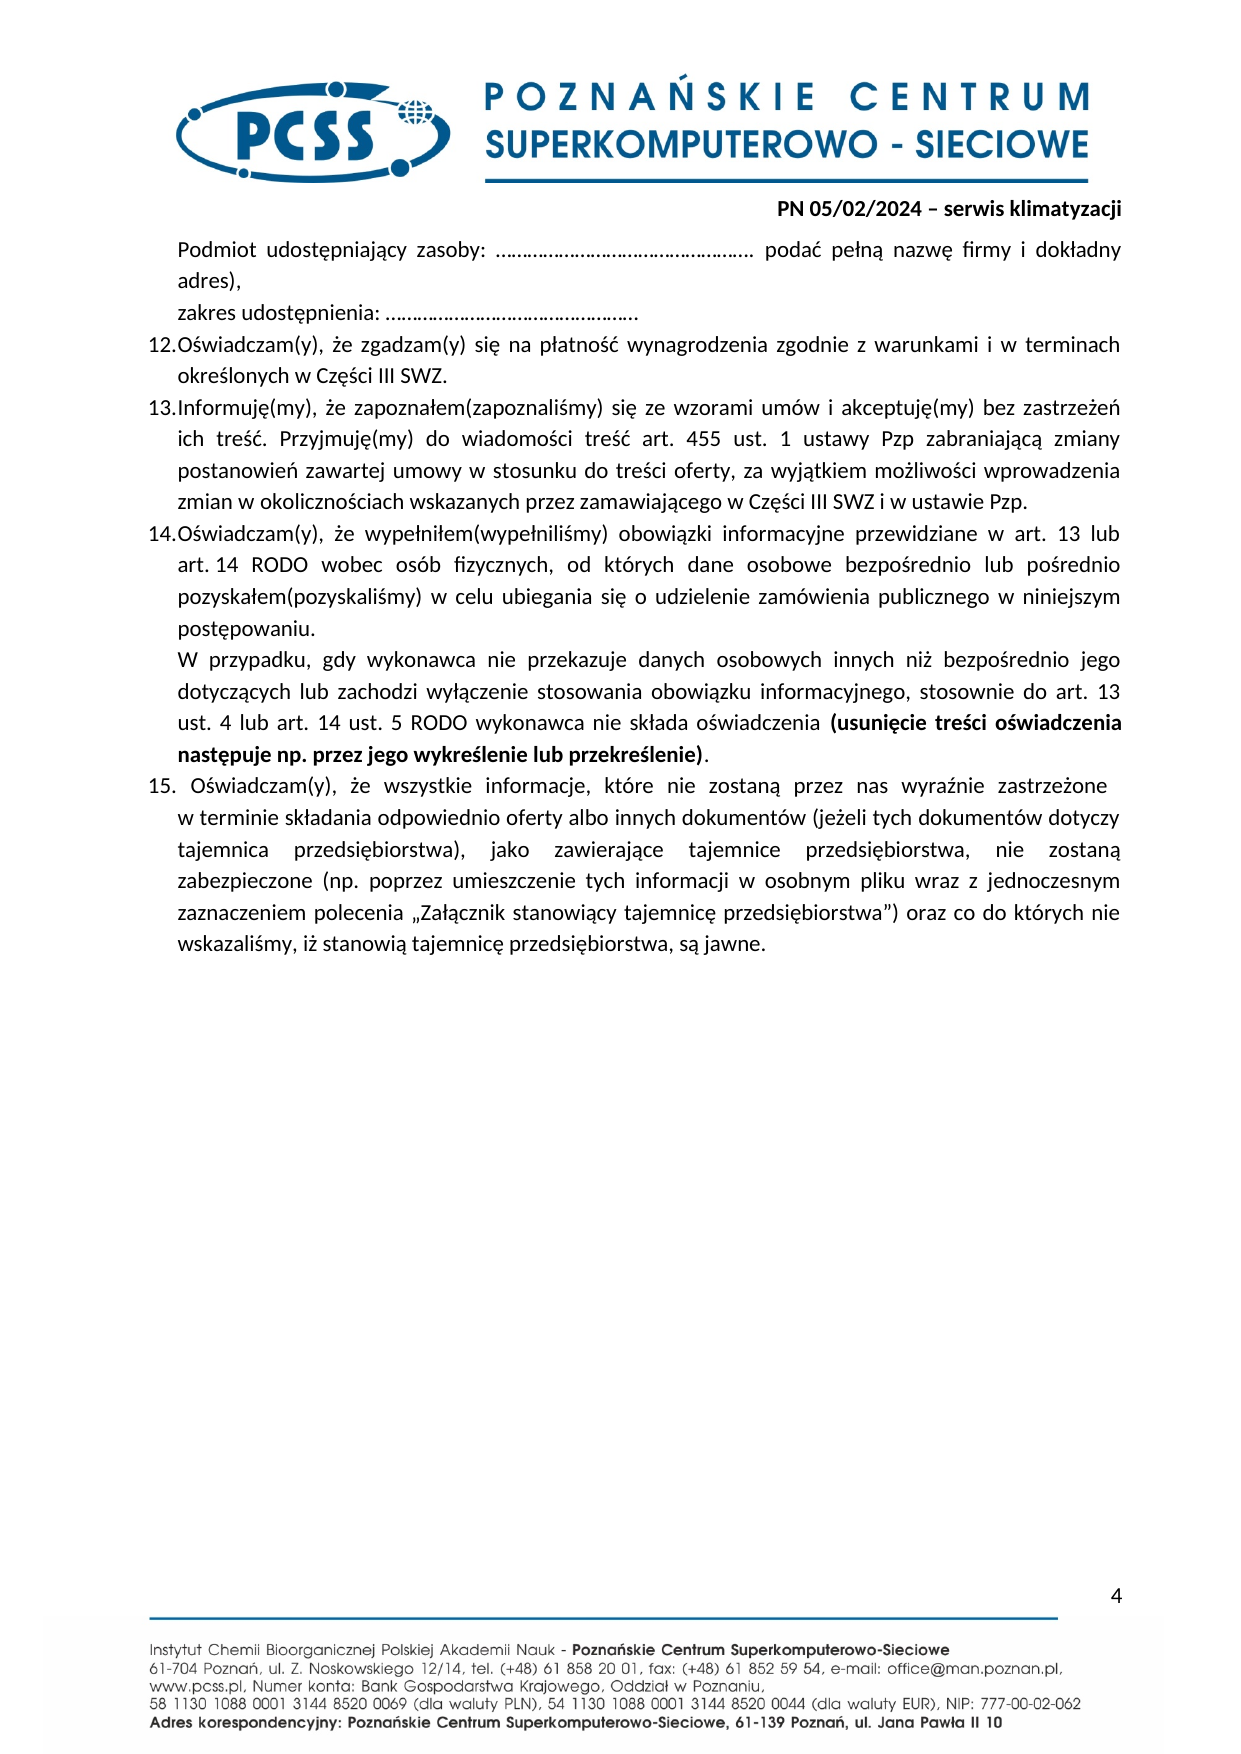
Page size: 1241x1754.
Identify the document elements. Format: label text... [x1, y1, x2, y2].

text W przypadku, gdy wykonawca nie przekazuje danych osobowych innych niż bezpośrednio jego dotyczących lub zachodzi wyłączenie stosowania obowiązku informacyjnego, stosownie do art. 13 ust. 4 lub art. 14 ust. 5 RODO wykonawca nie składa oświadczenia (usunięcie treści oświadczenia następuje np. przez jego wykreślenie lub przekreślenie). [177, 645, 1122, 768]
list Informuję(my), że zapoznałem(zapoznaliśmy) się ze wzorami umów i akceptuję(my) bez zastrzeżeń ich treść. Przyjmuję(my) do wiadomości treść art. 455 ust. 1 ustawy Pzp zabraniającą zmiany postanowień zawartej umowy w stosunku do treści oferty, za wyjątkiem możliwości wprowadzenia zmian w okolicznościach wskazanych przez zamawiającego w Części III SWZ i w ustawie Pzp. [148, 393, 1122, 516]
picture [42, 1615, 1165, 1754]
text Podmiot udostępniający zasoby: …………………………………………. podać pełną nazwę firmy i dokładny adres), [177, 235, 1122, 294]
picture [68, 2, 1194, 183]
list Oświadczam(y), że wypełniłem(wypełniliśmy) obowiązki informacyjne przewidziane w art. 13 lub art. 14 RODO wobec osób fizycznych, od których dane osobowe bezpośrednio lub pośrednio pozyskałem(pozyskaliśmy) w celu ubiegania się o udzielenie zamówienia publicznego w niniejszym postępowaniu. [148, 519, 1122, 642]
list Oświadczam(y), że zgadzam(y) się na płatność wynagrodzenia zgodnie z warunkami i w terminach określonych w Części III SWZ. [148, 330, 1122, 389]
list Oświadczam(y), że wszystkie informacje, które nie zostaną przez nas wyraźnie zastrzeżone w terminie składania odpowiednio oferty albo innych dokumentów (jeżeli tych dokumentów dotyczy tajemnica przedsiębiorstwa), jako zawierające tajemnice przedsiębiorstwa, nie zostaną zabezpieczone (np. poprzez umieszczenie tych informacji w osobnym pliku wraz z jednoczesnym zaznaczeniem polecenia „Załącznik stanowiący tajemnicę przedsiębiorstwa”) oraz co do których nie wskazaliśmy, iż stanowią tajemnicę przedsiębiorstwa, są jawne. [148, 772, 1122, 957]
text zakres udostępnienia: ………………………………………… [148, 298, 1122, 326]
